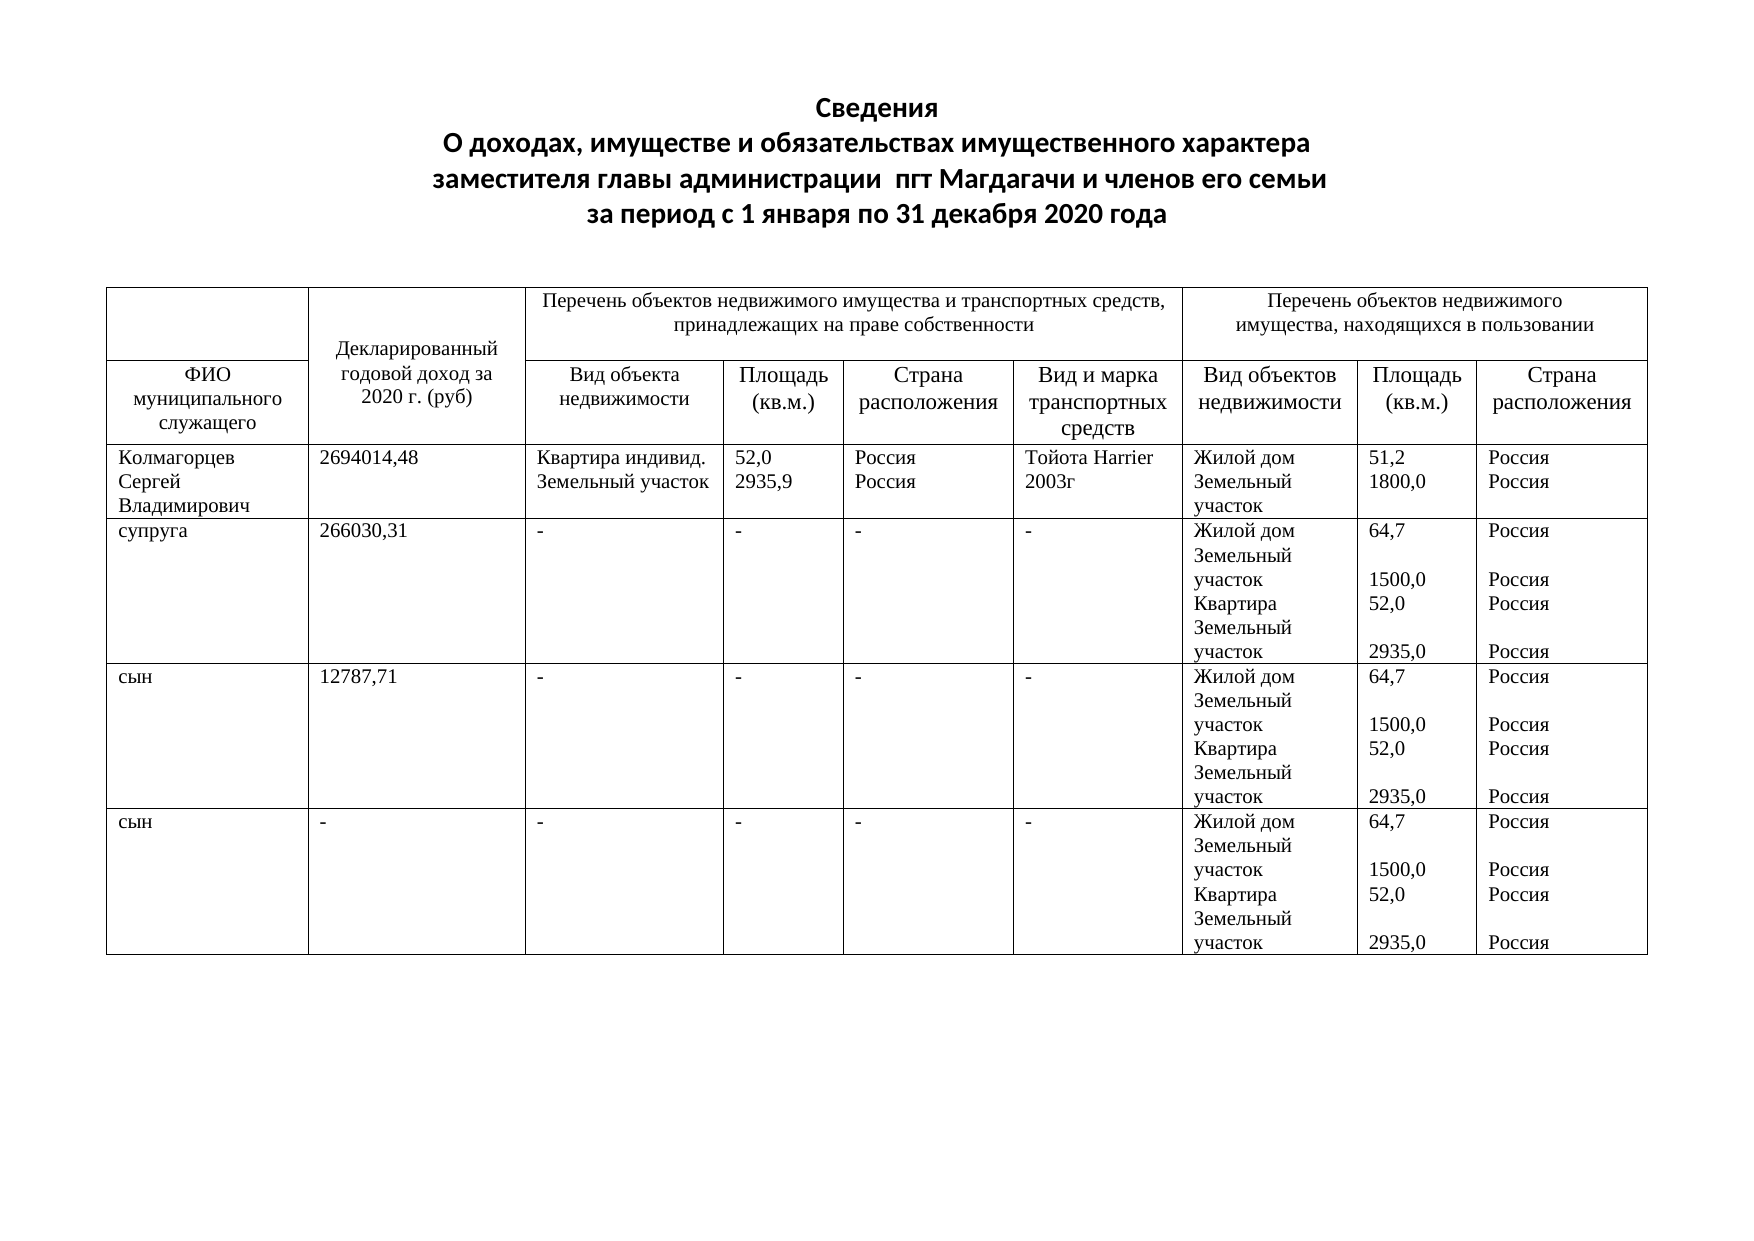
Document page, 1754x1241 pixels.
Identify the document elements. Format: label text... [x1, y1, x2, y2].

table_cell Тойота Harrier 2003г [1014, 445, 1182, 517]
table_cell - [844, 809, 1013, 954]
table_cell Вид и марка транспортных средств [1014, 361, 1182, 444]
table_cell супруга [107, 519, 308, 663]
table_cell - [844, 664, 1013, 808]
table_cell - [1014, 664, 1182, 808]
table_cell Площадь (кв.м.) [724, 361, 843, 444]
table_cell Колмагорцев Сергей Владимирович [107, 445, 308, 517]
table_cell Жилой дом Земельный участок Квартира Земельный участок [1183, 519, 1357, 663]
table_cell - [1014, 809, 1182, 954]
table_cell - [526, 664, 723, 808]
table_cell 266030,31 [309, 519, 525, 663]
table_cell - [724, 519, 843, 663]
table_cell Жилой дом Земельный участок [1183, 445, 1357, 517]
table_cell сын [107, 809, 308, 954]
table_cell сын [107, 664, 308, 808]
table_header Декларированный годовой доход за 2020 г. (руб) [309, 288, 525, 444]
table_cell 64,7 1500,0 52,0 2935,0 [1358, 664, 1476, 808]
table_cell 51,2 1800,0 [1358, 445, 1476, 517]
table_cell Россия Россия [844, 445, 1013, 517]
table_cell - [526, 809, 723, 954]
table_cell ФИО муниципального служащего [107, 361, 308, 444]
table_cell Жилой дом Земельный участок Квартира Земельный участок [1183, 664, 1357, 808]
text Сведения [118, 89, 1636, 124]
table_header Перечень объектов недвижимого имущества и транспортных средств, принадлежащих на праве собственности [526, 288, 1182, 360]
table_cell Вид объектов недвижимости [1183, 361, 1357, 444]
table_cell 64,7 1500,0 52,0 2935,0 [1358, 809, 1476, 954]
text заместителя главы администрации пгт Магдагачи и членов его семьи [118, 160, 1636, 196]
table_cell Площадь (кв.м.) [1358, 361, 1476, 444]
table_cell - [526, 519, 723, 663]
table_cell Квартира индивид. Земельный участок [526, 445, 723, 517]
table_cell 52,0 2935,9 [724, 445, 843, 517]
table_cell Страна расположения [1477, 361, 1647, 444]
text за период с 1 января по 31 декабря 2020 года [118, 196, 1636, 231]
table_header Перечень объектов недвижимого имущества, находящихся в пользовании [1183, 288, 1647, 360]
table_cell Жилой дом Земельный участок Квартира Земельный участок [1183, 809, 1357, 954]
table_cell Россия Россия Россия Россия [1477, 809, 1647, 954]
table_cell Россия Россия Россия Россия [1477, 519, 1647, 663]
table_cell - [309, 809, 525, 954]
table_cell Россия Россия [1477, 445, 1647, 517]
table_cell 64,7 1500,0 52,0 2935,0 [1358, 519, 1476, 663]
table_cell 2694014,48 [309, 445, 525, 517]
table_header [107, 288, 308, 360]
table_cell Россия Россия Россия Россия [1477, 664, 1647, 808]
table_cell - [844, 519, 1013, 663]
table_cell - [1014, 519, 1182, 663]
text О доходах, имуществе и обязательствах имущественного характера [118, 124, 1636, 160]
table_cell Страна расположения [844, 361, 1013, 444]
table_cell 12787,71 [309, 664, 525, 808]
table_cell - [724, 809, 843, 954]
table_cell Вид объекта недвижимости [526, 361, 723, 444]
table_cell - [724, 664, 843, 808]
